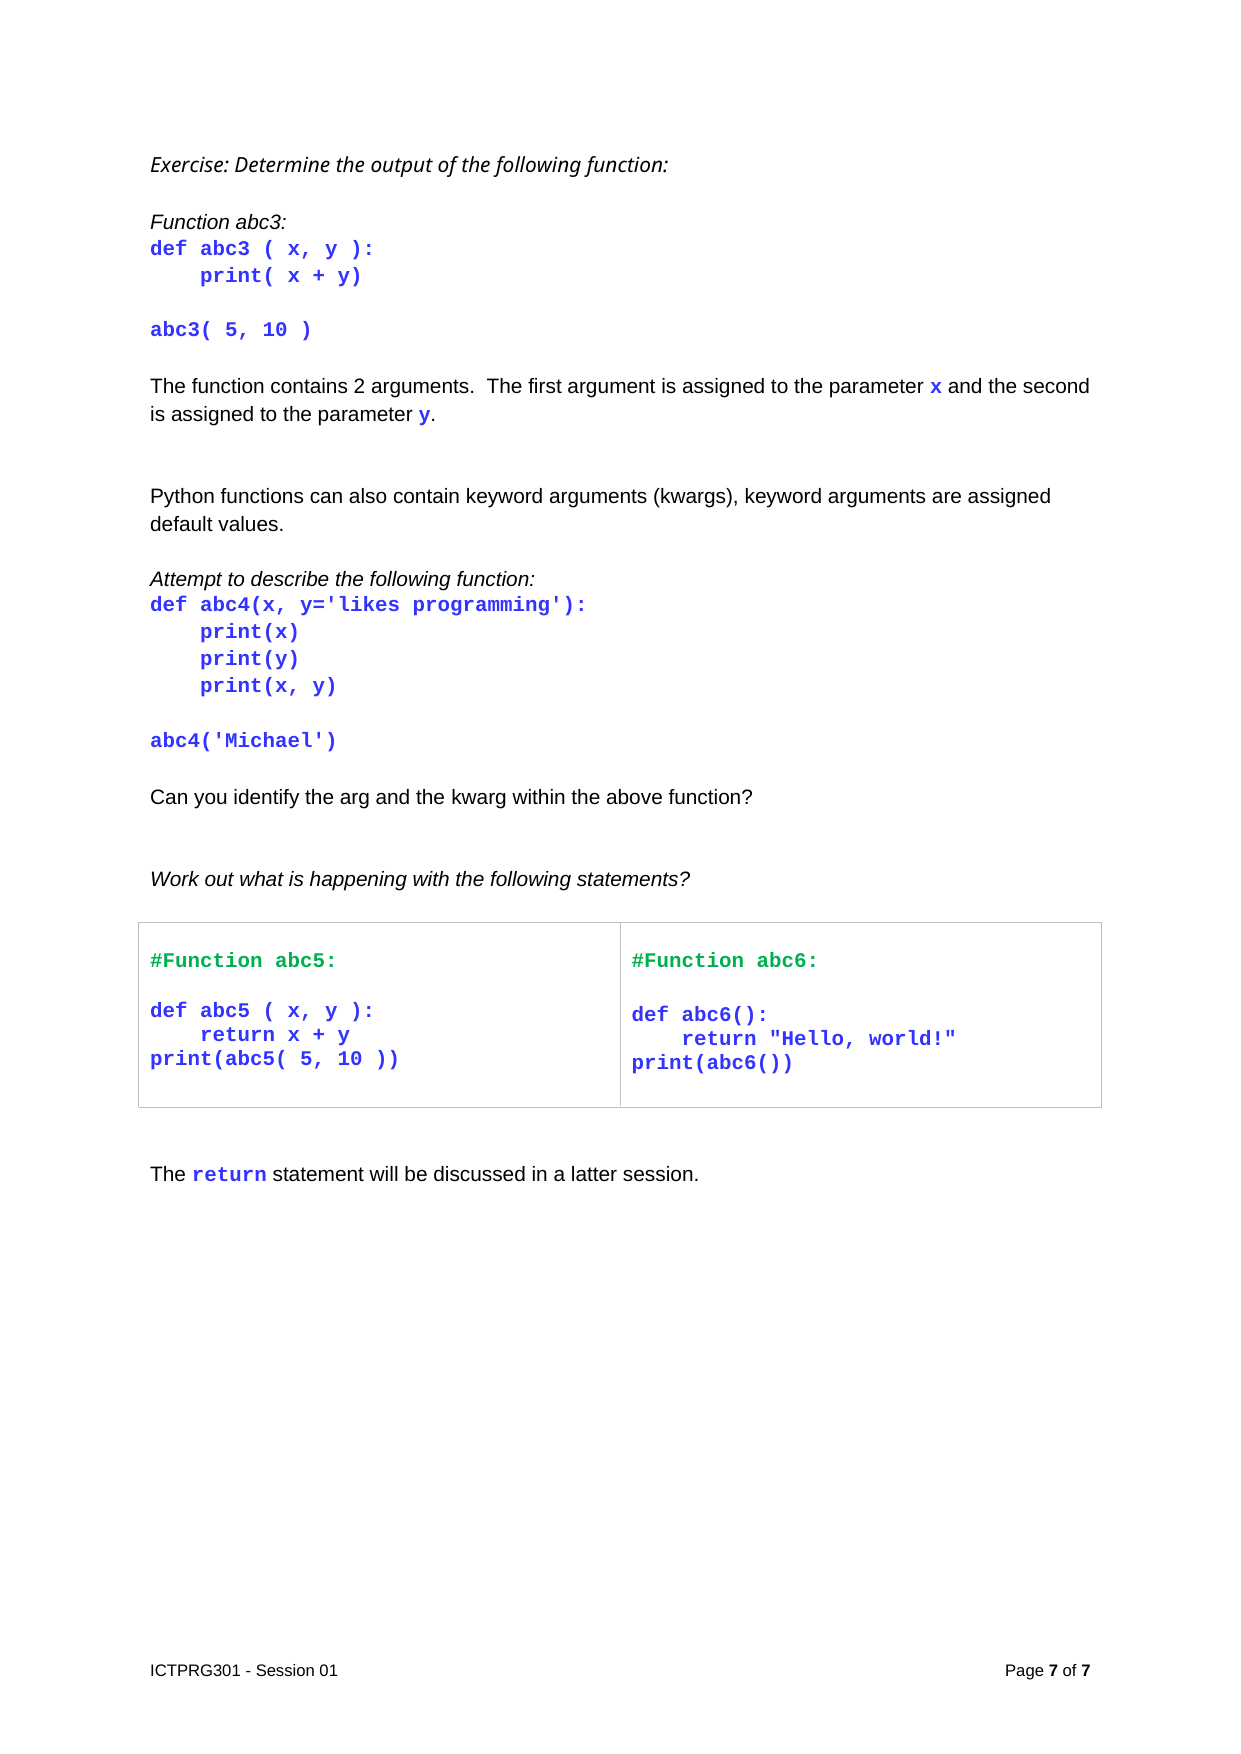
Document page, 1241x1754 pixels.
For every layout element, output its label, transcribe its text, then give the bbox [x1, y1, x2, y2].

text The return statement will be discussed in a latter session. [150, 1162, 1090, 1187]
text Python functions can also contain keyword arguments (kwargs), keyword arguments are assigned default values. [150, 484, 1090, 535]
table_header #Function abc5: def abc5 ( x, y ): return x + y print(abc5( 5, 10 )) [139, 923, 620, 1106]
text Attempt to describe the following function: [150, 566, 1090, 590]
text abc3( 5, 10 ) [150, 319, 1090, 343]
text abc4('Michael') [150, 730, 1090, 753]
table_header #Function abc6: def abc6(): return "Hello, world!" print(abc6()) [621, 923, 1101, 1106]
text print( x + y) [150, 265, 1090, 288]
text Can you identify the arg and the kwarg within the above function? [150, 784, 1090, 808]
text The function contains 2 arguments. The first argument is assigned to the parameter x and the second is assigned to the parameter y. [150, 374, 1090, 425]
text def abc4(x, y='likes programming'): [150, 594, 1090, 617]
text def abc3 ( x, y ): [150, 238, 1090, 261]
text Function abc3: [150, 210, 1090, 234]
text print(y) [150, 648, 1090, 672]
text Exercise: Determine the output of the following function: [150, 150, 1090, 178]
text Work out what is happening with the following statements? [150, 867, 1090, 891]
text print(x) [150, 621, 1090, 645]
text print(x, y) [150, 675, 1090, 699]
